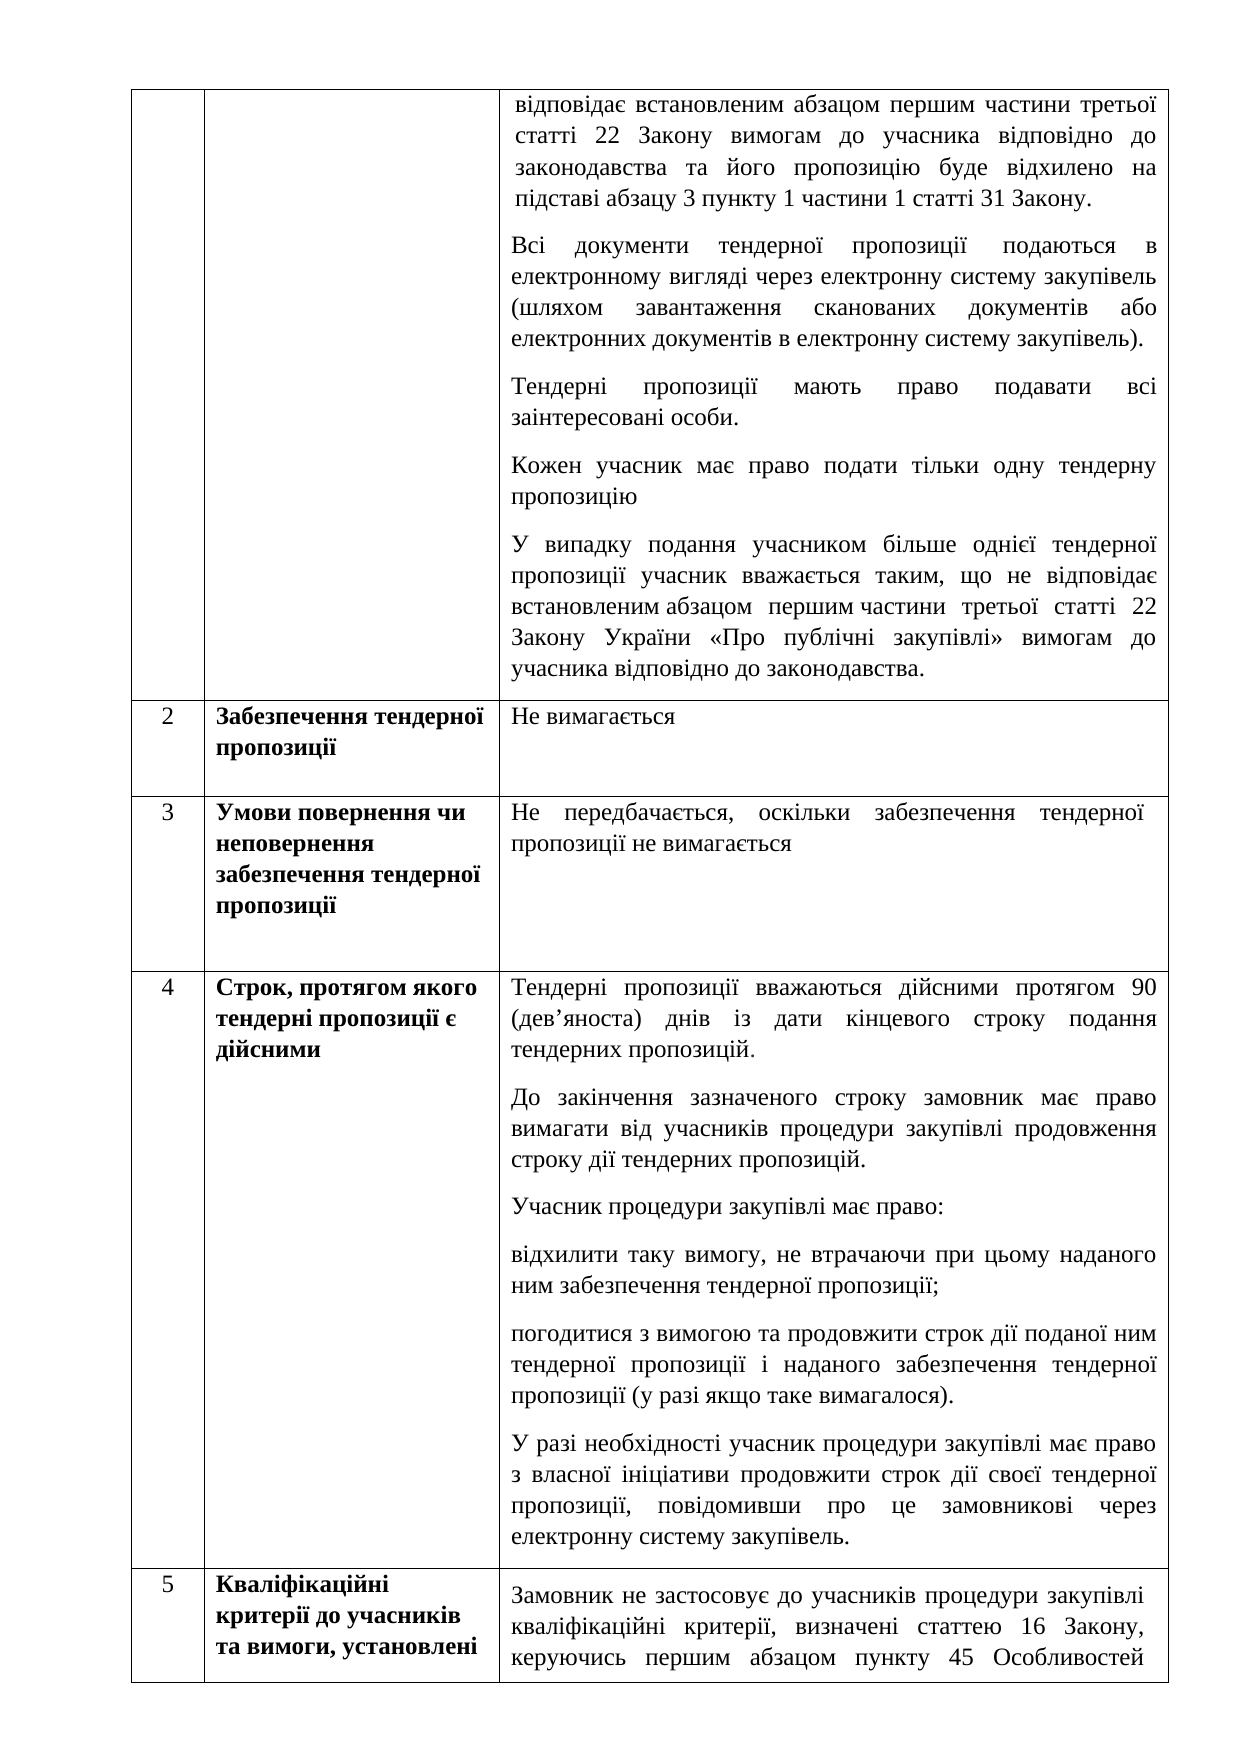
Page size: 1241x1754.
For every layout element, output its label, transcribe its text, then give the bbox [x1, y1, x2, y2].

table_cell Забезпечення тендерної пропозиції [205, 701, 499, 796]
table_cell Умови повернення чи неповернення забезпечення тендерної пропозиції [205, 797, 499, 971]
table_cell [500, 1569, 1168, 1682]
table_cell Тендерні пропозиції вважаються дійсними протягом 90 (дев’яноста) днів із дати кінцевого строку подання тендерних пропозицій. До закінчення зазначеного строку замовник має право вимагати від учасників процедури закупівлі продовження строку дії тендерних пропозицій. Учасник процедури закупівлі має право: відхилити таку вимогу, не втрачаючи при цьому наданого ним забезпечення тендерної пропозиції; погодитися з вимогою та продовжити строк дії поданої ним тендерної пропозиції і наданого забезпечення тендерної пропозиції (у разі якщо таке вимагалося). У разі необхідності учасник процедури закупівлі має право з власної ініціативи продовжити строк дії своєї тендерної пропозиції, повідомивши про це замовникові через електронну систему закупівель. [500, 972, 1168, 1568]
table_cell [205, 90, 499, 700]
table_cell Не передбачається, оскільки забезпечення тендерної пропозиції не вимагається [500, 797, 1168, 971]
table_cell 1 [132, 90, 204, 700]
table_cell Строк, протягом якого тендерні пропозиції є дійсними [205, 972, 499, 1568]
table_cell 2 [132, 701, 204, 796]
table_cell 4 [132, 972, 204, 1568]
table_cell 3 [132, 797, 204, 971]
table_cell 5 [132, 1569, 204, 1682]
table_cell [500, 90, 1168, 700]
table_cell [205, 1569, 499, 1682]
table_cell Не вимагається [500, 701, 1168, 796]
